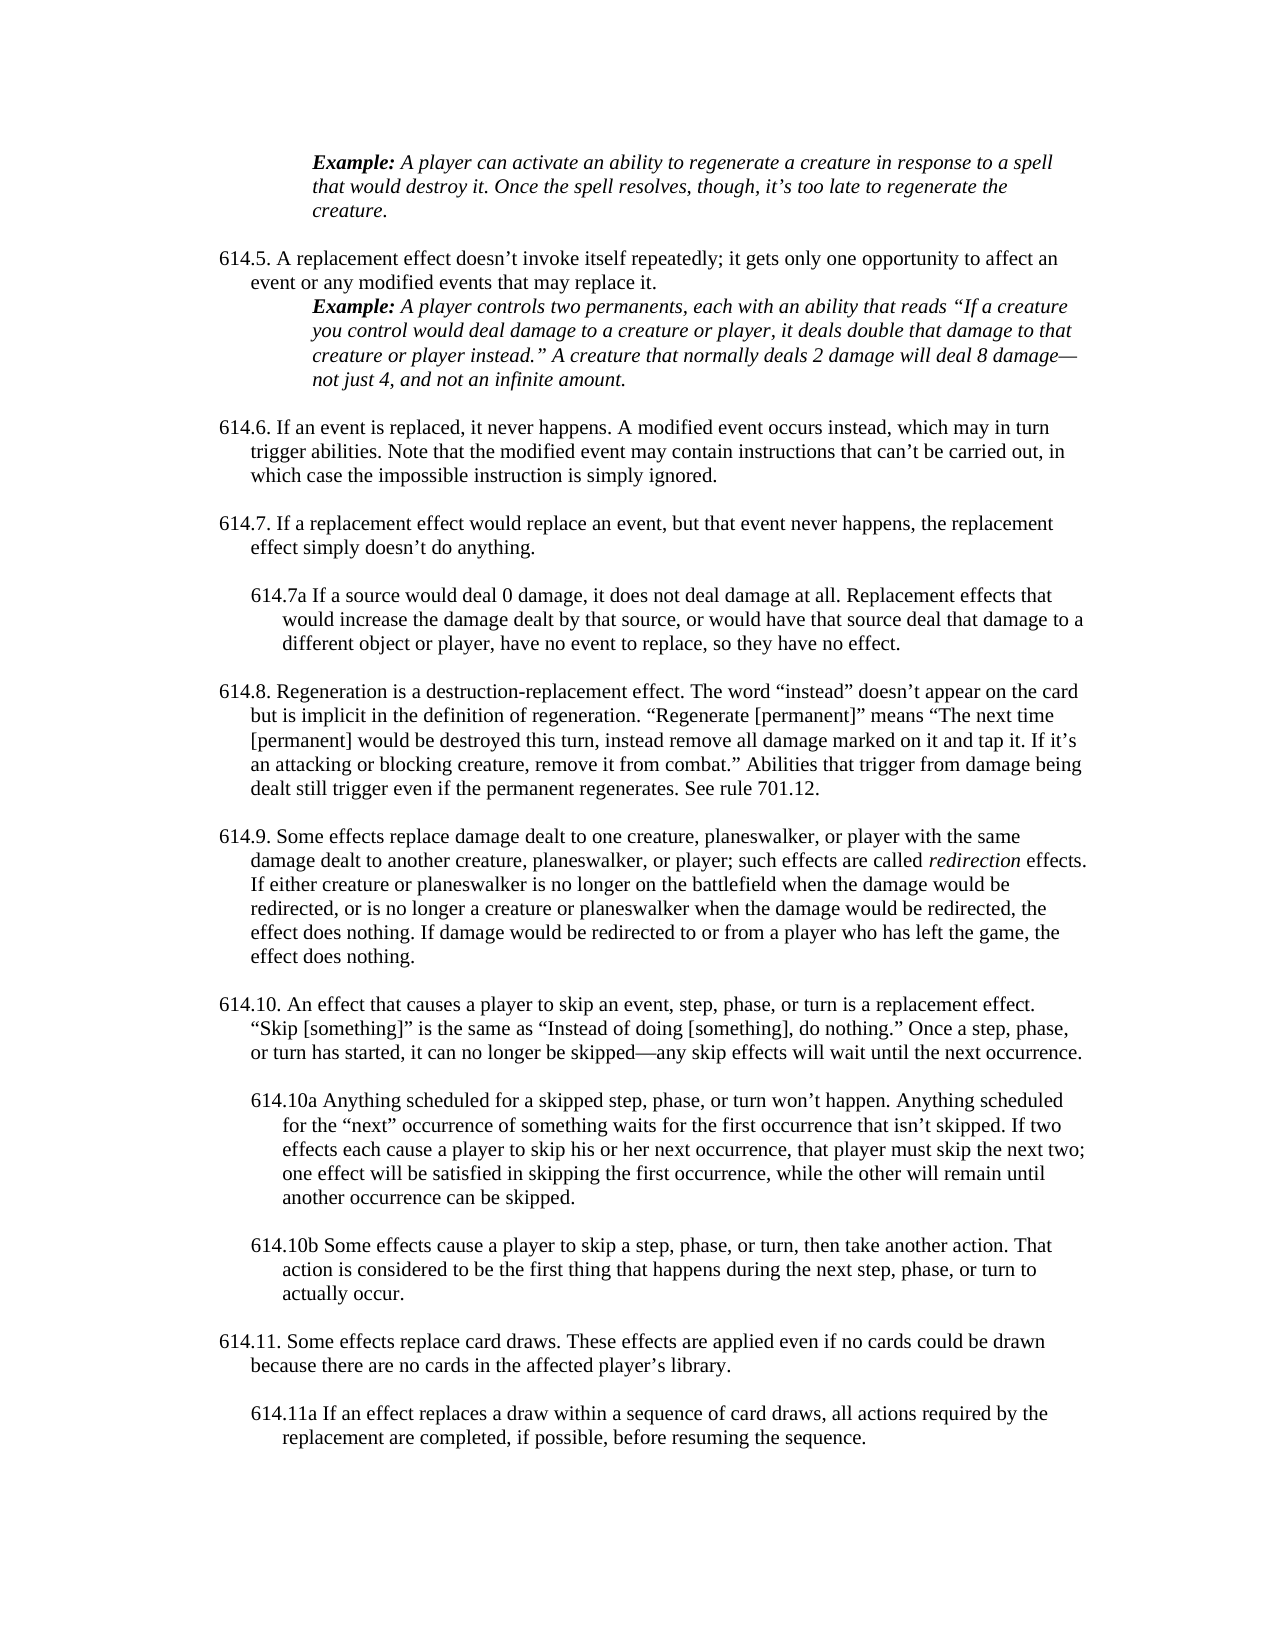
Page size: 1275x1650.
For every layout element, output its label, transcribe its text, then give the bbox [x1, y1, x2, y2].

text 614.7a If a source would deal 0 damage, it does not deal damage at all. Replacement effects that would increase the damage dealt by that source, or would have that source deal that damage to a different object or player, have no event to replace, so they have no effect. [251, 583, 1087, 655]
text 614.6. If an event is replaced, it never happens. A modified event occurs instead, which may in turn trigger abilities. Note that the modified event may contain instructions that can’t be carried out, in which case the impossible instruction is simply ignored. [219, 415, 1087, 487]
text 614.7. If a replacement effect would replace an event, but that event never happens, the replacement effect simply doesn’t do anything. [219, 511, 1087, 559]
text 614.10b Some effects cause a player to skip a step, phase, or turn, then take another action. That action is considered to be the first thing that happens during the next step, phase, or turn to actually occur. [251, 1233, 1087, 1305]
text Example: A player can activate an ability to regenerate a creature in response to a spell that would destroy it. Once the spell resolves, though, it’s too late to regenerate the creature. [312, 150, 1087, 222]
text 614.11a If an effect replaces a draw within a sequence of card draws, all actions required by the replacement are completed, if possible, before resuming the sequence. [251, 1401, 1087, 1449]
text 614.8. Regeneration is a destruction-replacement effect. The word “instead” doesn’t appear on the card but is implicit in the definition of regeneration. “Regenerate [permanent]” means “The next time [permanent] would be destroyed this turn, instead remove all damage marked on it and tap it. If it’s an attacking or blocking creature, remove it from combat.” Abilities that trigger from damage being dealt still trigger even if the permanent regenerates. See rule 701.12. [219, 679, 1087, 800]
text 614.9. Some effects replace damage dealt to one creature, planeswalker, or player with the same damage dealt to another creature, planeswalker, or player; such effects are called redirection effects. If either creature or planeswalker is no longer on the battlefield when the damage would be redirected, or is no longer a creature or planeswalker when the damage would be redirected, the effect does nothing. If damage would be redirected to or from a player who has left the game, the effect does nothing. [219, 824, 1087, 968]
text 614.10a Anything scheduled for a skipped step, phase, or turn won’t happen. Anything scheduled for the “next” occurrence of something waits for the first occurrence that isn’t skipped. If two effects each cause a player to skip his or her next occurrence, that player must skip the next two; one effect will be satisfied in skipping the first occurrence, while the other will remain until another occurrence can be skipped. [251, 1088, 1087, 1209]
text 614.10. An effect that causes a player to skip an event, step, phase, or turn is a replacement effect. “Skip [something]” is the same as “Instead of doing [something], do nothing.” Once a step, phase, or turn has started, it can no longer be skipped—any skip effects will wait until the next occurrence. [219, 992, 1087, 1064]
text 614.5. A replacement effect doesn’t invoke itself repeatedly; it gets only one opportunity to affect an event or any modified events that may replace it. [219, 246, 1087, 294]
text 614.11. Some effects replace card draws. These effects are applied even if no cards could be drawn because there are no cards in the affected player’s library. [219, 1329, 1087, 1377]
text Example: A player controls two permanents, each with an ability that reads “If a creature you control would deal damage to a creature or player, it deals double that damage to that creature or player instead.” A creature that normally deals 2 damage will deal 8 damage—not just 4, and not an infinite amount. [312, 294, 1087, 391]
